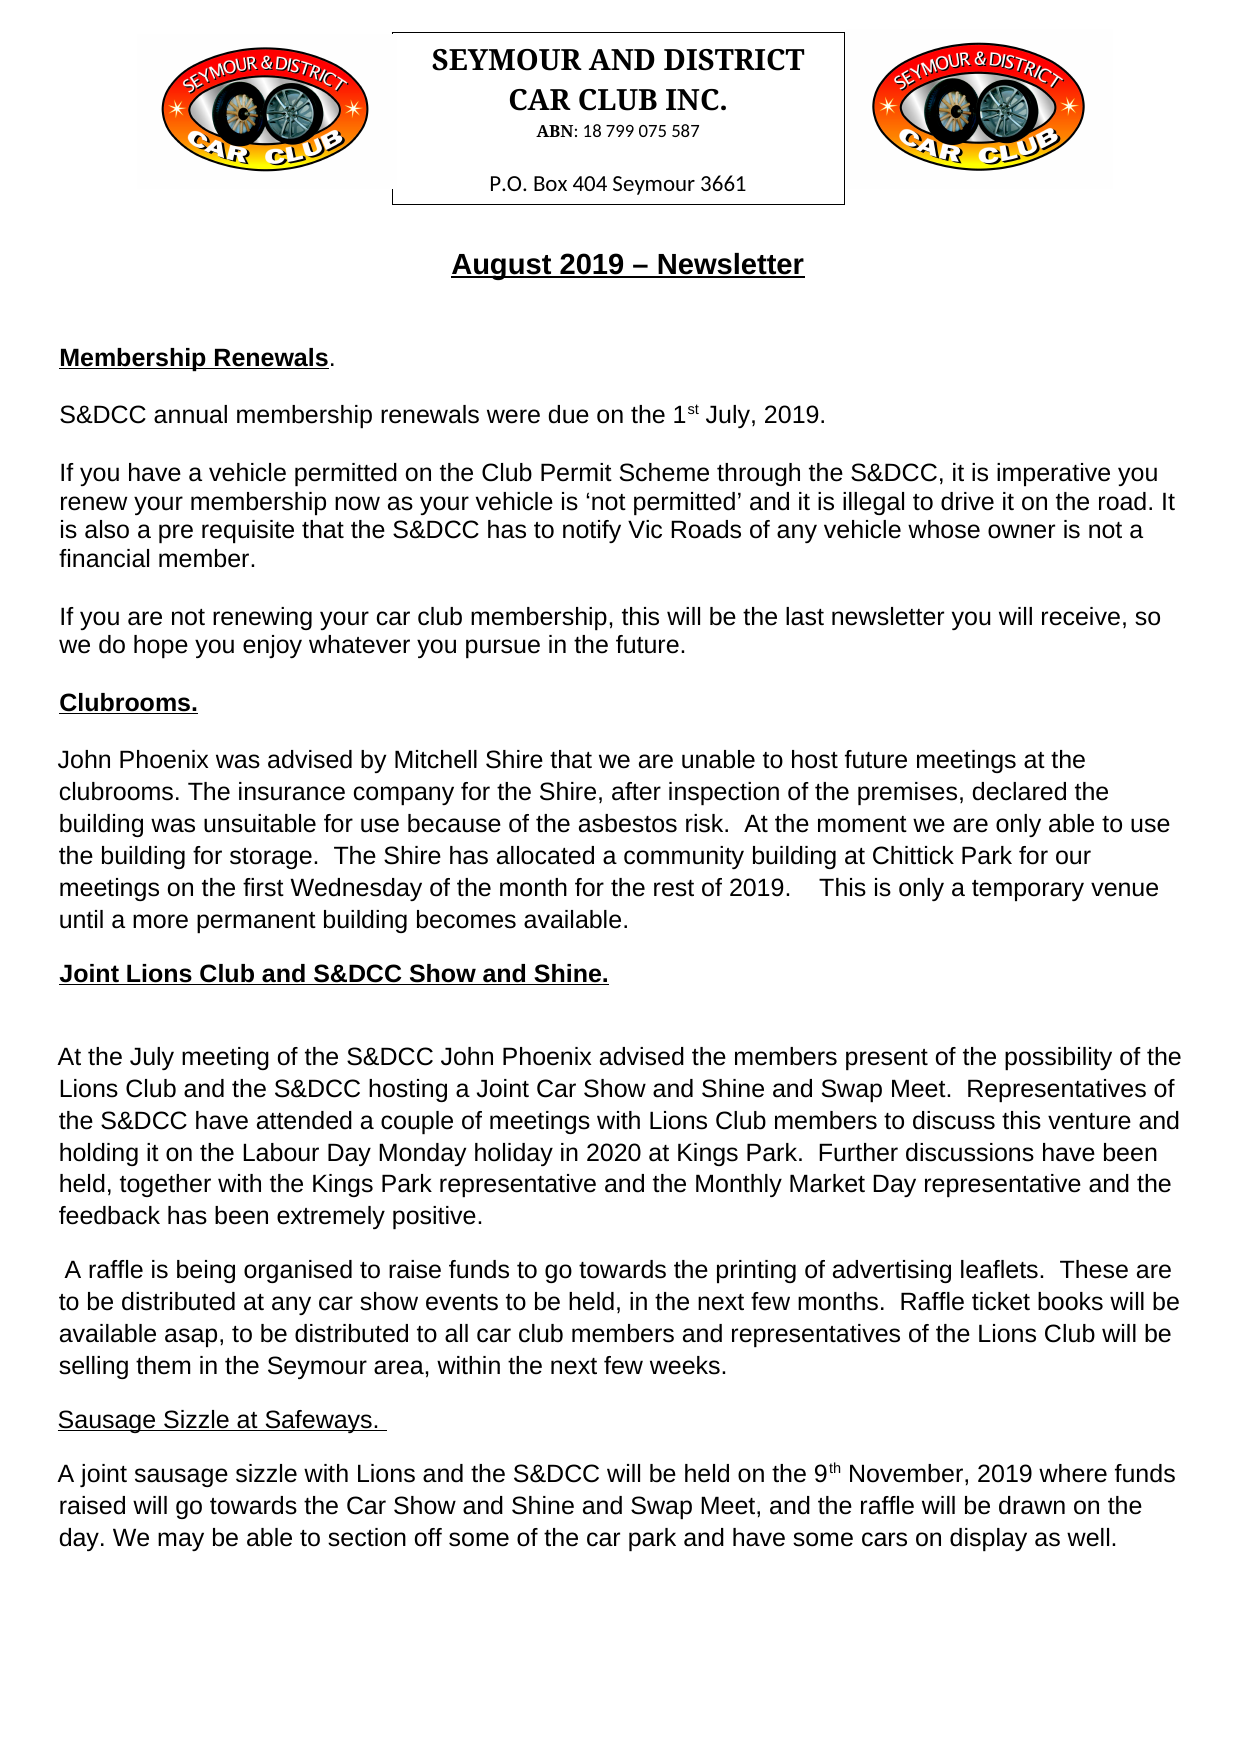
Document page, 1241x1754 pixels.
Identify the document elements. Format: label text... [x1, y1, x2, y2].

text John Phoenix was advised by Mitchell Shire that we are unable to host future meetings at the clubrooms. The insurance company for the Shire, after inspection of the premises, declared the building was unsuitable for use because of the asbestos risk. At the moment we are only able to use the building for storage. The Shire has allocated a community building at Chittick Park for our meetings on the first Wednesday of the month for the rest of 2019. This is only a temporary venue until a more permanent building becomes available. [57, 746, 1196, 934]
text If you have a vehicle permitted on the Club Permit Scheme through the S&DCC, it is imperative you renew your membership now as your vehicle is ‘not permitted’ and it is illegal to drive it on the road. It is also a pre requisite that the S&DCC has to notify Vic Roads of any vehicle whose owner is not a financial member. [59, 458, 1196, 573]
text A raffle is being organised to raise funds to go towards the printing of advertising leaflets. These are to be distributed at any car show events to be held, in the next few months. Raffle ticket books will be available asap, to be distributed to all car club members and representatives of the Lions Club will be selling them in the Seymour area, within the next few weeks. [57, 1256, 1196, 1380]
text S&DCC annual membership renewals were due on the 1st July, 2019. [59, 401, 1196, 429]
text Clubrooms. [59, 688, 1196, 717]
picture [136, 34, 397, 189]
text Sausage Sizzle at Safeways. [57, 1405, 1196, 1434]
text Joint Lions Club and S&DCC Show and Shine. [59, 959, 1196, 988]
text Membership Renewals. [59, 343, 1196, 372]
text If you are not renewing your car club membership, this will be the last newsletter you will receive, so we do hope you enjoy whatever you pursue in the future. [59, 602, 1196, 659]
text A joint sausage sizzle with Lions and the S&DCC will be held on the 9th November, 2019 where funds raised will go towards the Car Show and Shine and Swap Meet, and the raffle will be drawn on the day. We may be able to section off some of the car park and have some cars on display as well. [57, 1459, 1196, 1552]
text August 2019 – Newsletter [59, 247, 1196, 281]
picture [846, 29, 1114, 189]
text At the July meeting of the S&DCC John Phoenix advised the members present of the possibility of the Lions Club and the S&DCC hosting a Joint Car Show and Shine and Swap Meet. Representatives of the S&DCC have attended a couple of meetings with Lions Club members to discuss this venture and holding it on the Labour Day Monday holiday in 2020 at Kings Park. Further discussions have been held, together with the Kings Park representative and the Monthly Market Day representative and the feedback has been extremely positive. [57, 1042, 1196, 1230]
